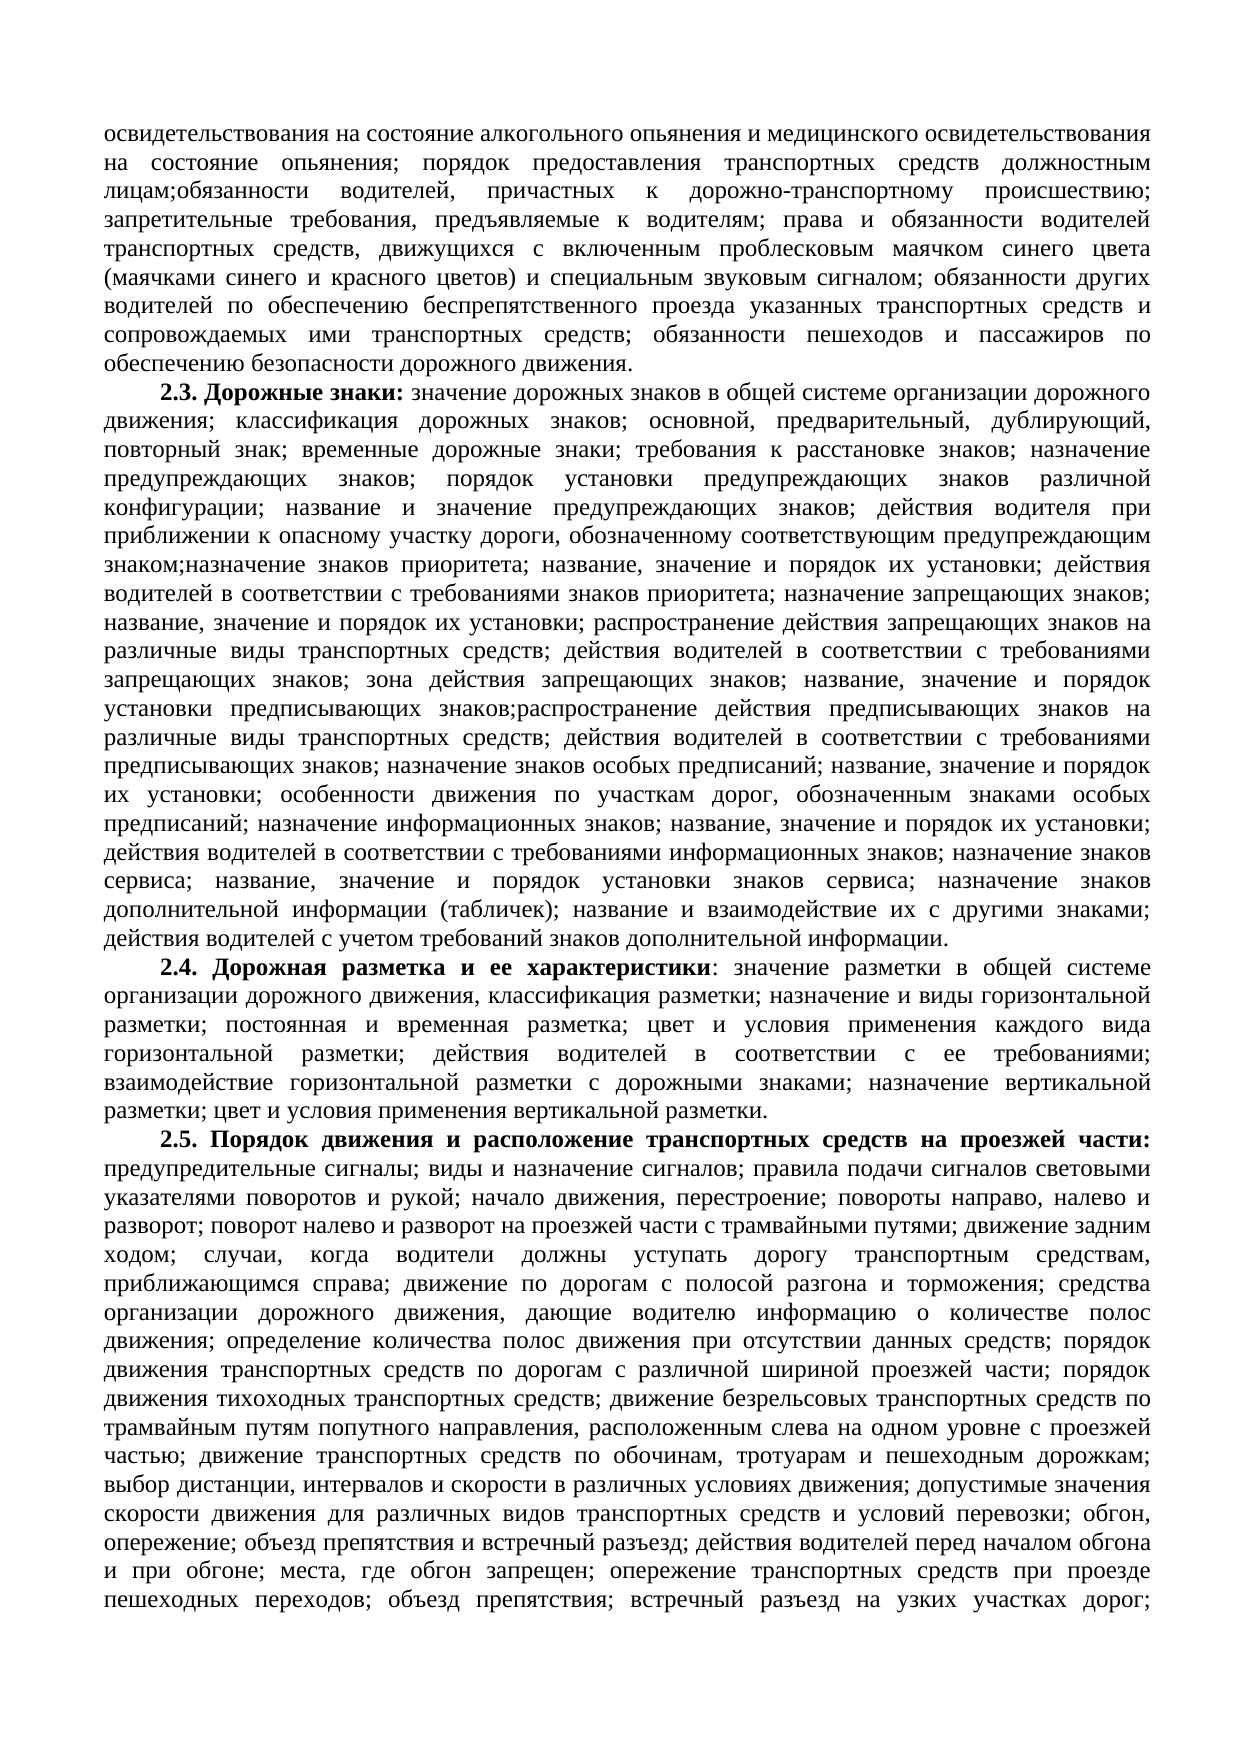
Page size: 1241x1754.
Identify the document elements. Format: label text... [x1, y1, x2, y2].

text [103, 118, 1152, 377]
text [103, 1124, 1152, 1613]
text 2.4. Дорожная разметка и ее характеристики: значение разметки в общей системе организации дорожного движения, классификация разметки; назначение и виды горизонтальной разметки; постоянная и временная разметка; цвет и условия применения каждого вида горизонтальной разметки; действия водителей в соответствии с ее требованиями; взаимодействие горизонтальной разметки с дорожными знаками; назначение вертикальной разметки; цвет и условия применения вертикальной разметки. [103, 952, 1152, 1124]
text 2.3. Дорожные знаки: значение дорожных знаков в общей системе организации дорожного движения; классификация дорожных знаков; основной, предварительный, дублирующий, повторный знак; временные дорожные знаки; требования к расстановке знаков; назначение предупреждающих знаков; порядок установки предупреждающих знаков различной конфигурации; название и значение предупреждающих знаков; действия водителя при приближении к опасному участку дороги, обозначенному соответствующим предупреждающим знаком;назначение знаков приоритета; название, значение и порядок их установки; действия водителей в соответствии с требованиями знаков приоритета; назначение запрещающих знаков; название, значение и порядок их установки; распространение действия запрещающих знаков на различные виды транспортных средств; действия водителей в соответствии с требованиями запрещающих знаков; зона действия запрещающих знаков; название, значение и порядок установки предписывающих знаков;распространение действия предписывающих знаков на различные виды транспортных средств; действия водителей в соответствии с требованиями предписывающих знаков; назначение знаков особых предписаний; название, значение и порядок их установки; особенности движения по участкам дорог, обозначенным знаками особых предписаний; назначение информационных знаков; название, значение и порядок их установки; действия водителей в соответствии с требованиями информационных знаков; назначение знаков сервиса; название, значение и порядок установки знаков сервиса; назначение знаков дополнительной информации (табличек); название и взаимодействие их с другими знаками; действия водителей с учетом требований знаков дополнительной информации. [103, 377, 1152, 952]
